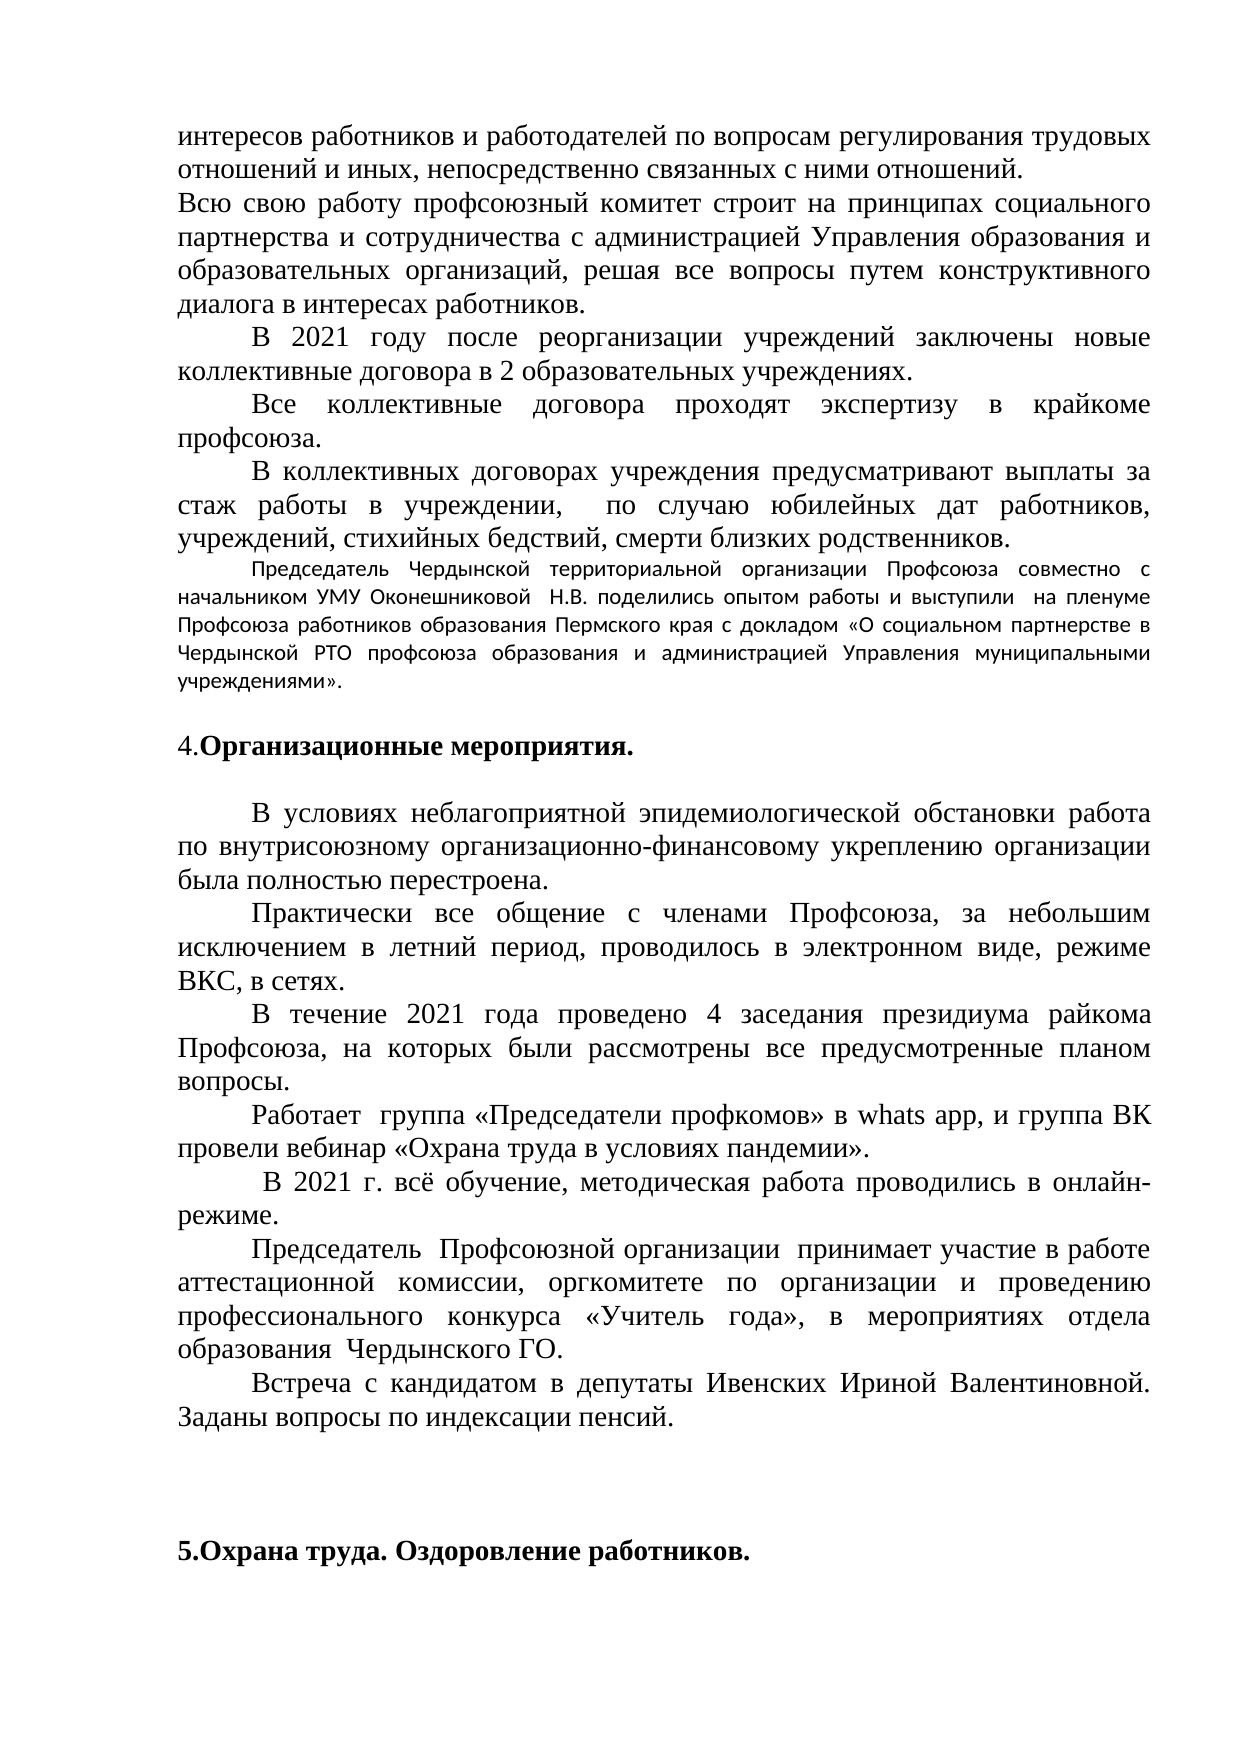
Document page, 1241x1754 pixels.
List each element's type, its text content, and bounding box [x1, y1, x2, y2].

text В течение 2021 года проведено 4 заседания президиума райкома Профсоюза, на которых были рассмотрены все предусмотренные планом вопросы. [177, 996, 1152, 1097]
text 5.Охрана труда. Оздоровление работников. [177, 1533, 1152, 1566]
text Все коллективные договора проходят экспертизу в крайкоме профсоюза. [177, 386, 1152, 453]
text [177, 118, 1152, 185]
text Практически все общение с членами Профсоюза, за небольшим исключением в летний период, проводилось в электронном виде, режиме ВКС, в сетях. [177, 896, 1152, 996]
text Встреча с кандидатом в депутаты Ивенских Ириной Валентиновной. Заданы вопросы по индексации пенсий. [177, 1365, 1152, 1432]
text Председатель Чердынской территориальной организации Профсоюза совместно с начальником УМУ Оконешниковой Н.В. поделились опытом работы и выступили на пленуме Профсоюза работников образования Пермского края с докладом «О социальном партнерстве в Чердынской РТО профсоюза образования и администрацией Управления муниципальными учреждениями». [177, 554, 1152, 694]
text Всю свою работу профсоюзный комитет строит на принципах социального партнерства и сотрудничества с администрацией Управления образования и образовательных организаций, решая все вопросы путем конструктивного диалога в интересах работников. [177, 185, 1152, 319]
text В 2021 году после реорганизации учреждений заключены новые коллективные договора в 2 образовательных учреждениях. [177, 319, 1152, 386]
text В условиях неблагоприятной эпидемиологической обстановки работа по внутрисоюзному организационно-финансовому укреплению организации была полностью перестроена. [177, 795, 1152, 896]
text Работает группа «Председатели профкомов» в whats app, и группа ВК провели вебинар «Охрана труда в условиях пандемии». [177, 1097, 1152, 1164]
text В коллективных договорах учреждения предусматривают выплаты за стаж работы в учреждении, по случаю юбилейных дат работников, учреждений, стихийных бедствий, смерти близких родственников. [177, 453, 1152, 554]
text Председатель Профсоюзной организации принимает участие в работе аттестационной комиссии, оргкомитете по организации и проведению профессионального конкурса «Учитель года», в мероприятиях отдела образования Чердынского ГО. [177, 1231, 1152, 1365]
text В 2021 г. всё обучение, методическая работа проводились в онлайн-режиме. [177, 1164, 1152, 1231]
list 4.Организационные мероприятия. [177, 728, 1152, 761]
